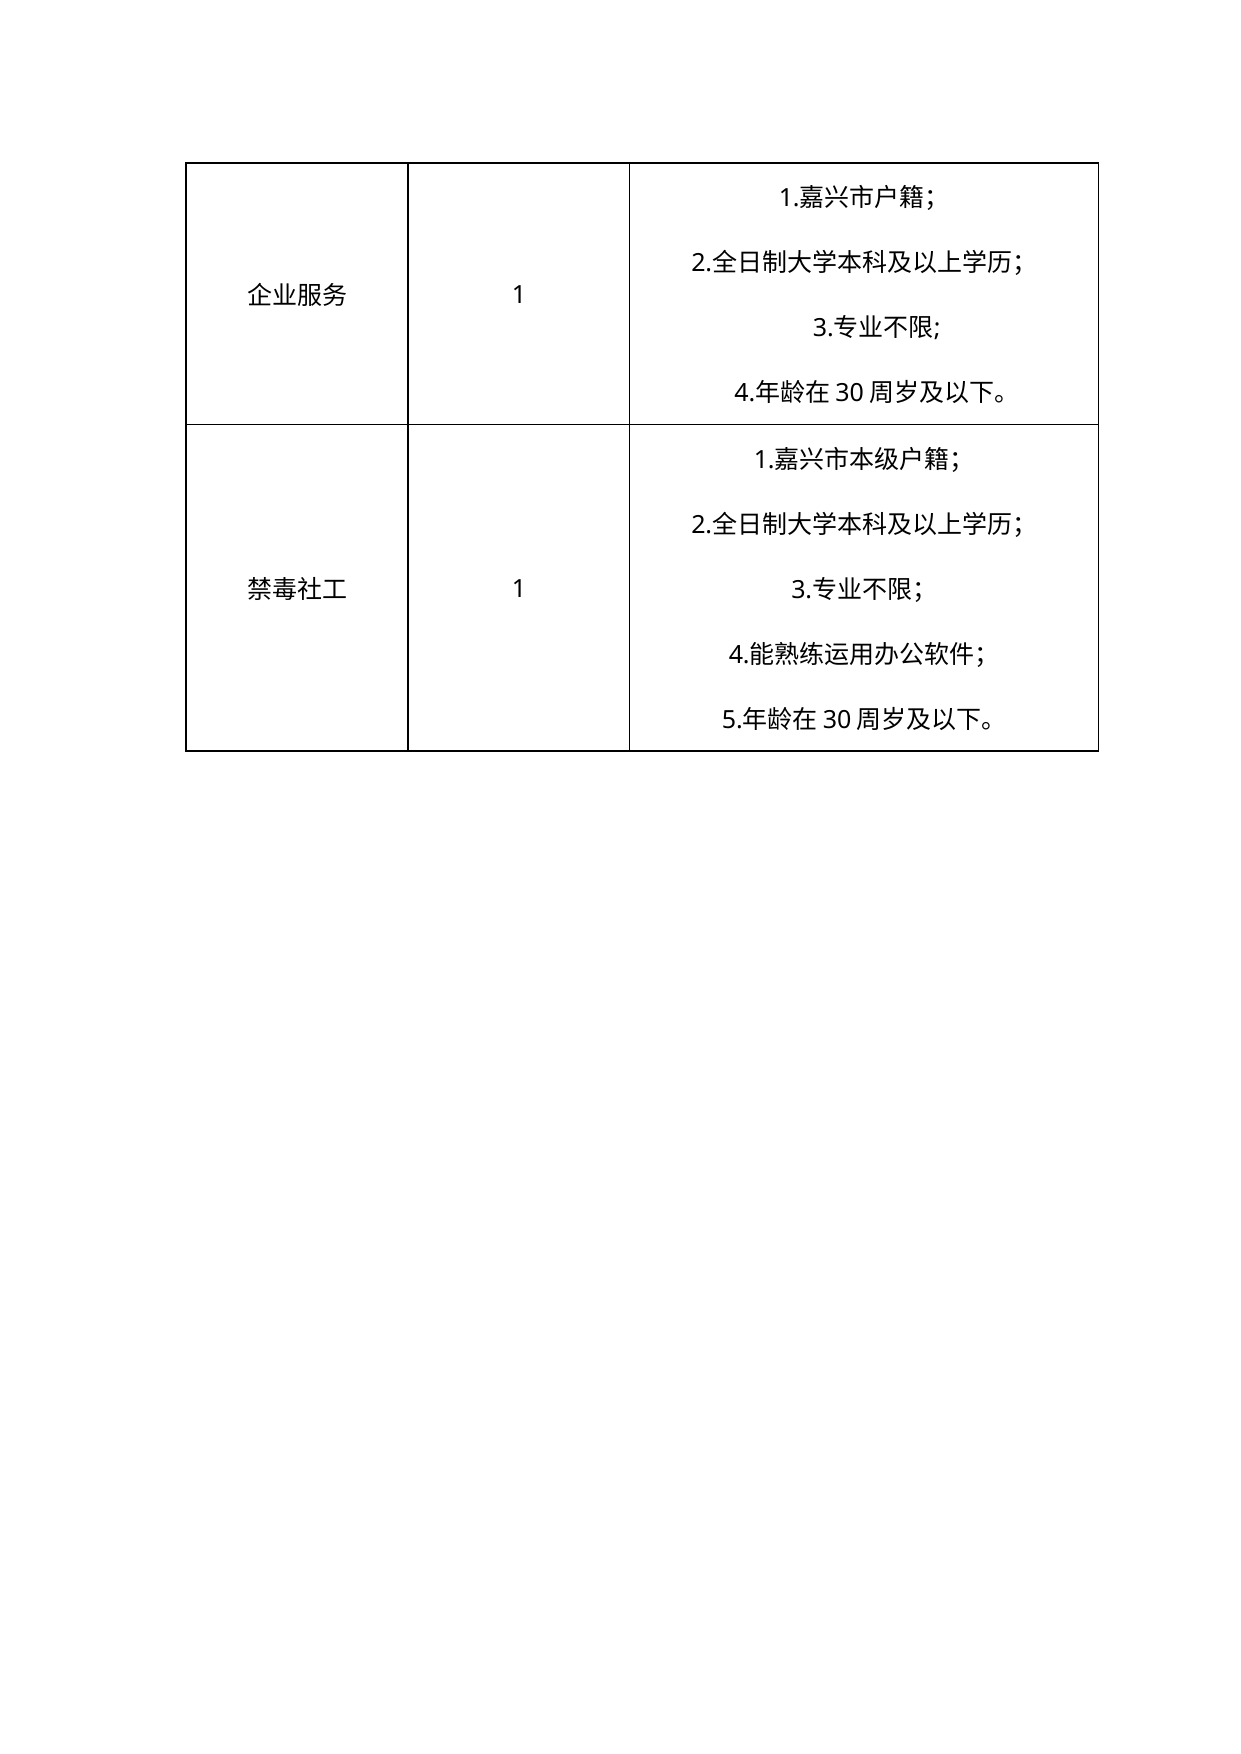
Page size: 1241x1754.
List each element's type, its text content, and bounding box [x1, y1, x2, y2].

table_cell 禁毒社工 [187, 425, 407, 750]
table_cell 1 [409, 425, 629, 750]
table_cell 1 [409, 164, 629, 423]
table_cell 1.嘉兴市本级户籍； 2.全日制大学本科及以上学历； 3.专业不限； 4.能熟练运用办公软件； 5.年龄在30周岁及以下。 [630, 425, 1098, 750]
table_cell 企业服务 [187, 164, 407, 423]
table_cell 1.嘉兴市户籍； 2.全日制大学本科及以上学历； 3.专业不限; 4.年龄在30周岁及以下。 [630, 164, 1098, 423]
